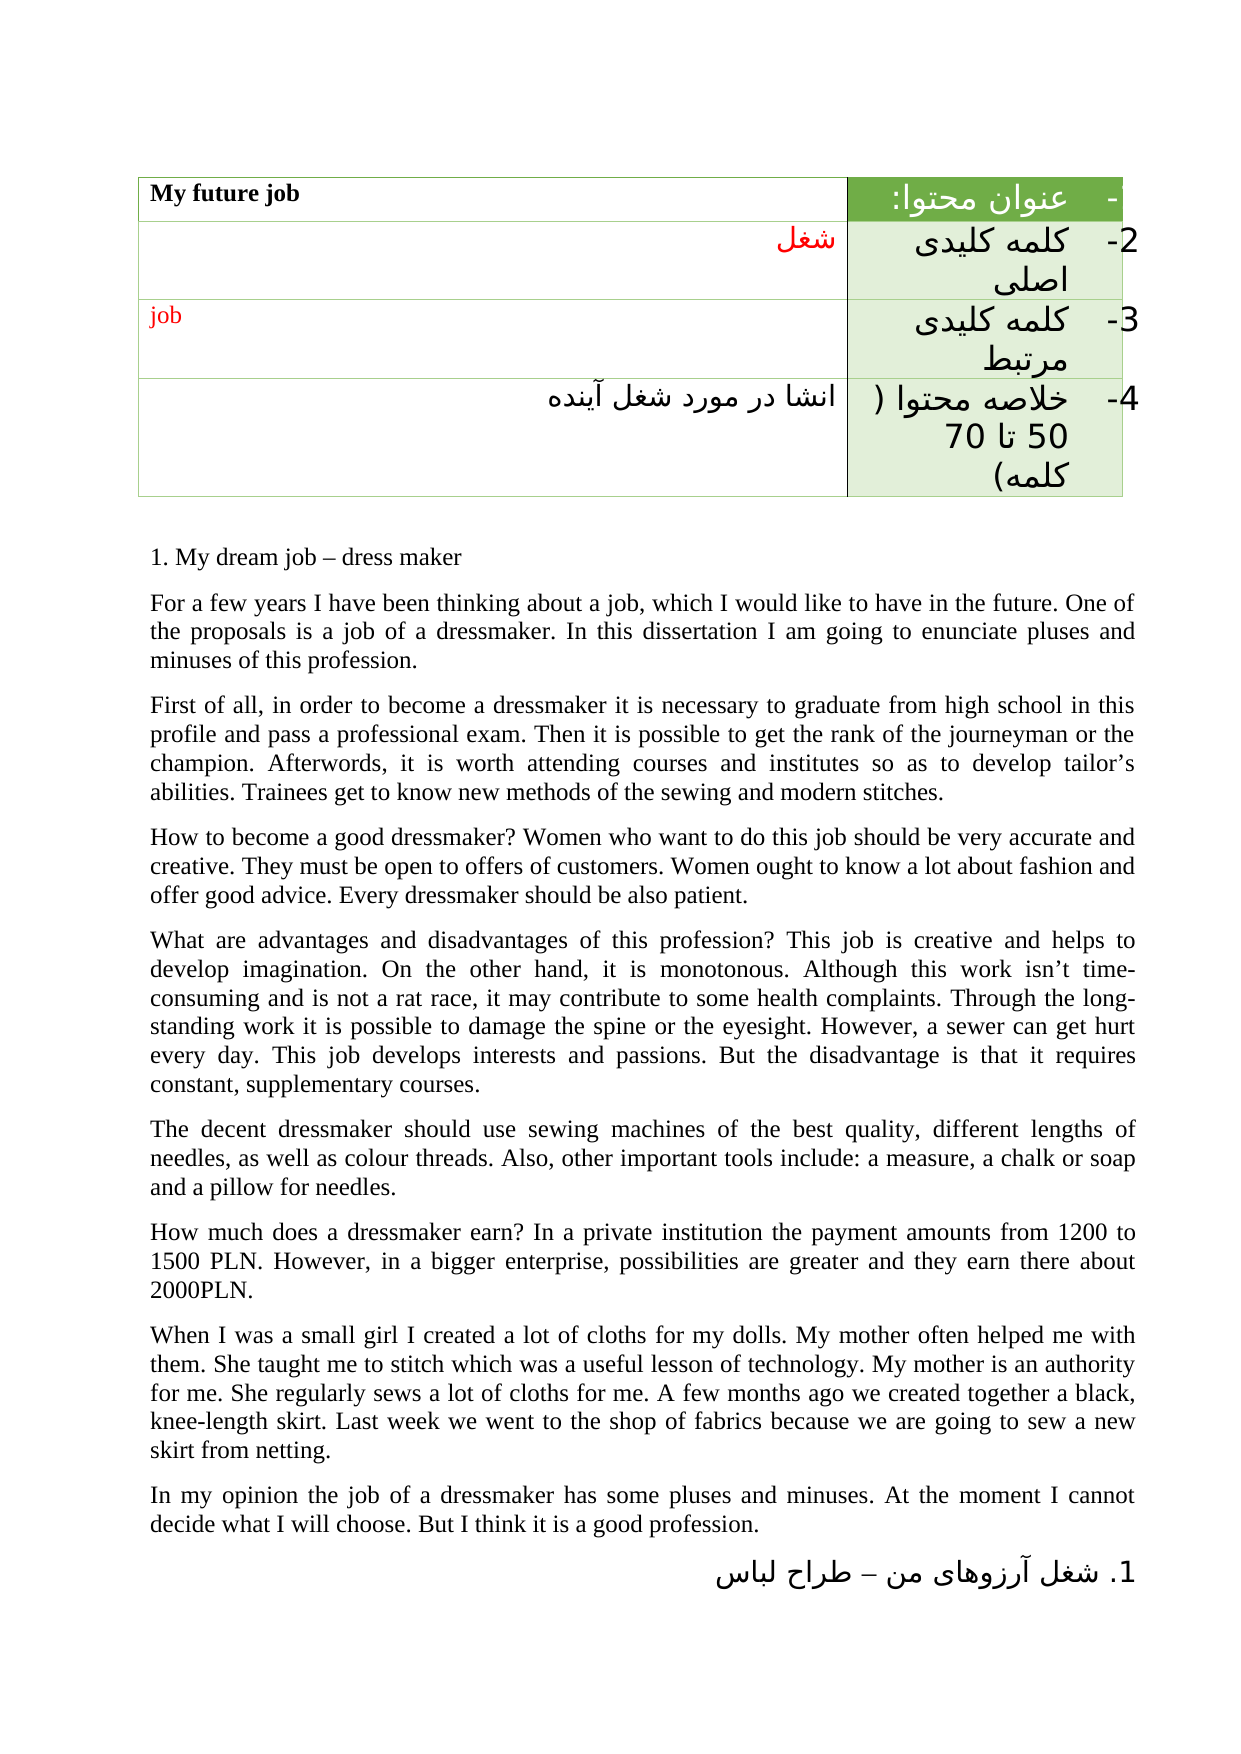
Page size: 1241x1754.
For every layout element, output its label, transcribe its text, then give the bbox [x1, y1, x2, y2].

table_header My future job [139, 178, 847, 221]
text For a few years I have been thinking about a job, which I would like to have in the future. One of the proposals is a job of a dressmaker. In this dissertation I am going to enunciate pluses and minuses of this profession. [150, 588, 1137, 674]
table_cell انشا در مورد شغل آینده [139, 379, 847, 496]
text How to become a good dressmaker? Women who want to do this job should be very accurate and creative. They must be open to offers of customers. Women ought to know a lot about fashion and offer good advice. Every dressmaker should be also patient. [150, 822, 1137, 908]
text What are advantages and disadvantages of this profession? This job is creative and helps to develop imagination. On the other hand, it is monotonous. Although this work isn’t time-consuming and is not a rat race, it may contribute to some health complaints. Through the long-standing work it is possible to damage the spine or the eyesight. However, a sewer can get hurt every day. This job develops interests and passions. But the disadvantage is that it requires constant, supplementary courses. [150, 925, 1137, 1098]
text In my opinion the job of a dressmaker has some pluses and minuses. At the moment I cannot decide what I will choose. But I think it is a good profession. [150, 1481, 1137, 1538]
table_cell کلمه کلیدی مرتبط [848, 300, 1122, 378]
text When I was a small girl I created a lot of cloths for my dolls. My mother often helped me with them. She taught me to stitch which was a useful lesson of technology. My mother is an authority for me. She regularly sews a lot of cloths for me. A few months ago we created together a black, knee-length skirt. Last week we went to the shop of fabrics because we are going to sew a new skirt from netting. [150, 1320, 1137, 1464]
table_cell خلاصه محتوا (50 تا 70 کلمه) [848, 379, 1122, 496]
table_cell شغل [139, 222, 847, 299]
text How much does a dressmaker earn? In a private institution the payment amounts from 1200 to 1500 PLN. However, in a bigger enterprise, possibilities are greater and they earn there about 2000PLN. [150, 1217, 1137, 1303]
table_cell job [139, 300, 847, 378]
table_header عنوان محتوا: [848, 178, 1122, 221]
text 1. My dream job – dress maker [150, 542, 1137, 571]
text 1. شغل آرزوهای من – طراح لباس [150, 1555, 1137, 1589]
text First of all, in order to become a dressmaker it is necessary to graduate from high school in this profile and pass a professional exam. Then it is possible to get the rank of the journeyman or the champion. Afterwords, it is worth attending courses and institutes so as to develop tailor’s abilities. Trainees get to know new methods of the sewing and modern stitches. [150, 691, 1137, 806]
text The decent dressmaker should use sewing machines of the best quality, different lengths of needles, as well as colour threads. Also, other important tools include: a measure, a chalk or soap and a pillow for needles. [150, 1114, 1137, 1201]
table_cell کلمه کلیدی اصلی [848, 222, 1122, 299]
